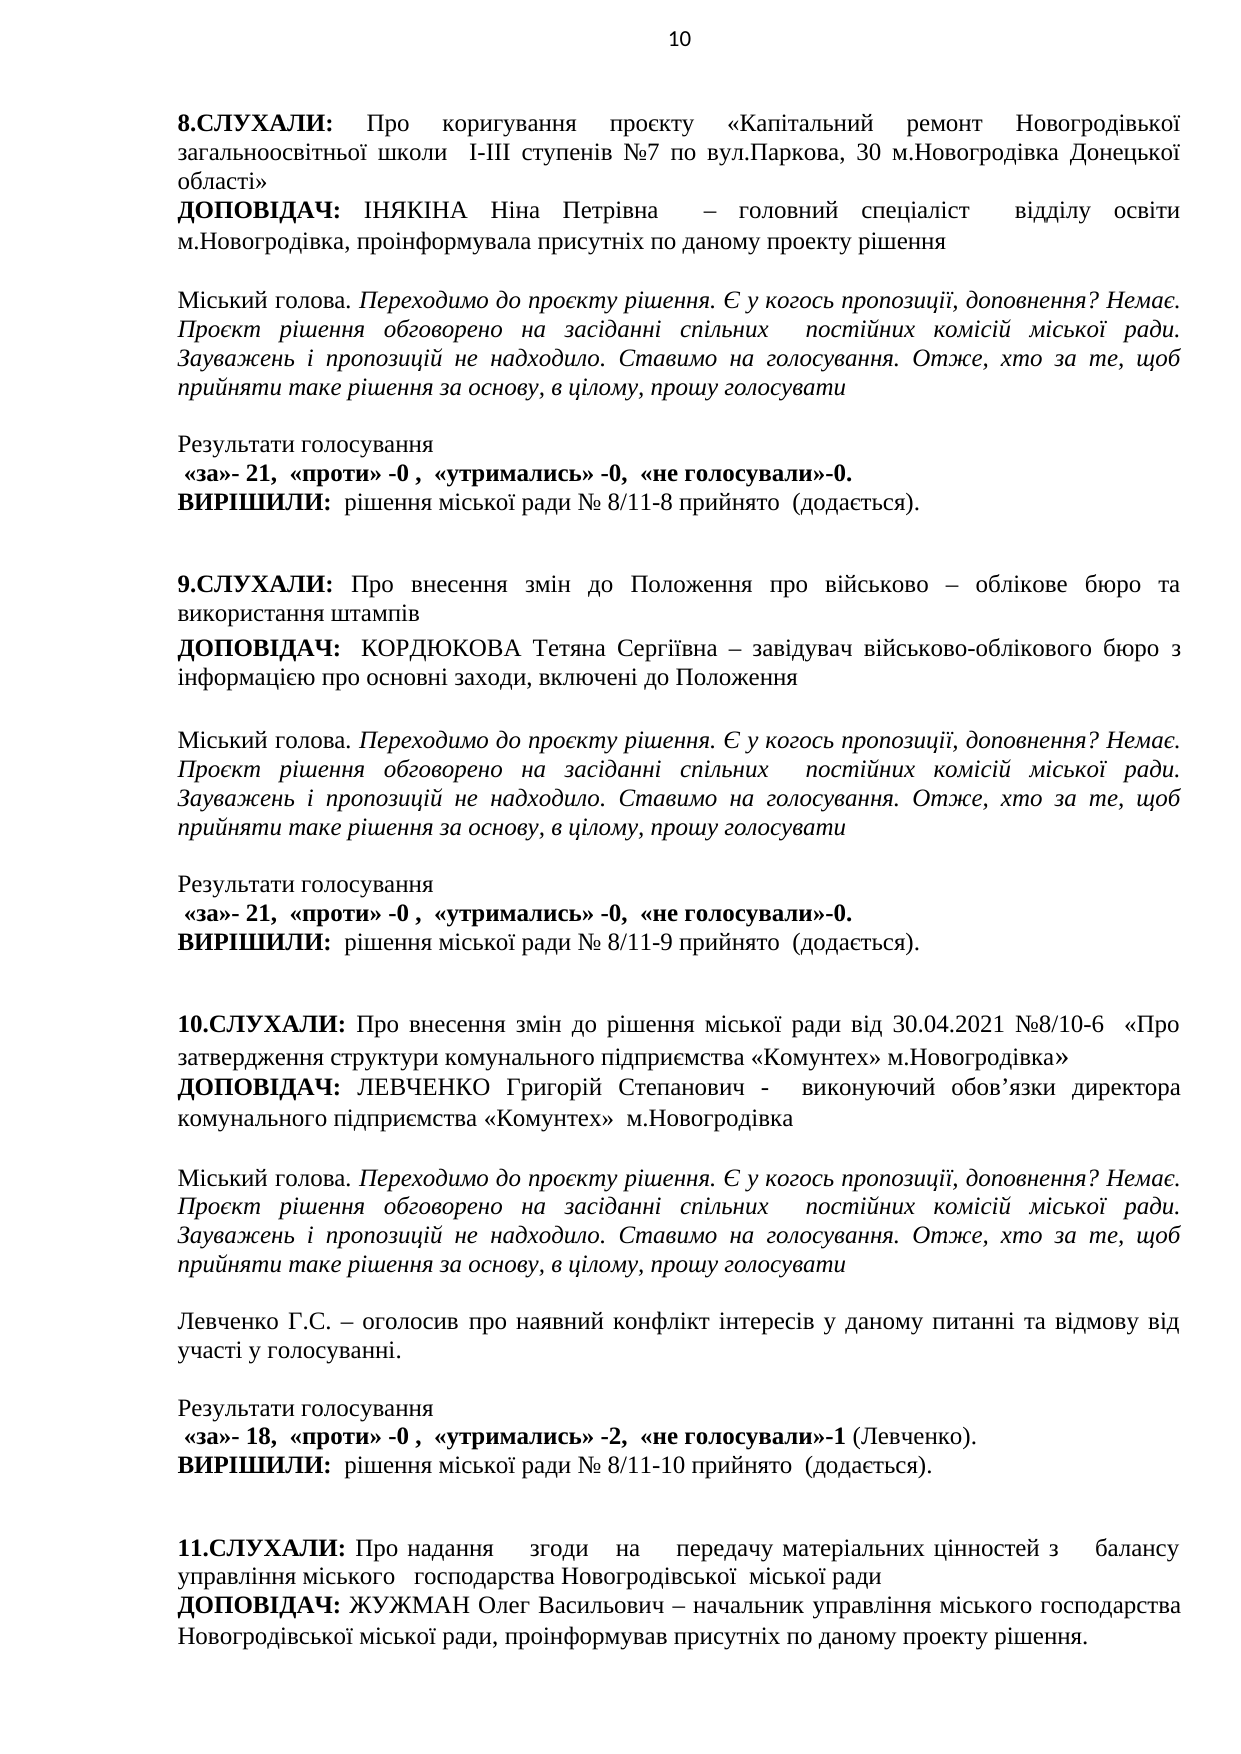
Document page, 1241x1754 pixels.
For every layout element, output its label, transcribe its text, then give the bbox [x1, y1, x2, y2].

text ВИРІШИЛИ: рішення міської ради № 8/11-8 прийнято (додається). [177, 487, 1181, 516]
text 8.СЛУХАЛИ: Про коригування проєкту «Капітальний ремонт Новогродівької загальноосвітньої школи І-ІІІ ступенів №7 по вул.Паркова, 30 м.Новогродівка Донецької області» [177, 108, 1181, 195]
text ДОПОВІДАЧ: ІНЯКІНА Ніна Петрівна – головний спеціаліст відділу освіти м.Новогродівка, проінформувала присутніх по даному проекту рішення [177, 195, 1181, 254]
text ДОПОВІДАЧ: ЖУЖМАН Олег Васильович – начальник управління міського господарства Новогродівської міської ради, проінформував присутніх по даному проекту рішення. [177, 1590, 1181, 1650]
text 10.СЛУХАЛИ: Про внесення змін до рішення міської ради від 30.04.2021 №8/10-6 «Про затвердження структури комунального підприємства «Комунтех» м.Новогродівка» [177, 1009, 1181, 1072]
text «за»- 21, «проти» -0 , «утримались» -0, «не голосували»-0. [177, 898, 1181, 927]
text ВИРІШИЛИ: рішення міської ради № 8/11-9 прийнято (додається). [177, 927, 1181, 956]
text ДОПОВІДАЧ: КОРДЮКОВА Тетяна Сергіївна – завідувач військово-облікового бюро з інформацією про основні заходи, включені до Положення [177, 633, 1181, 691]
text ВИРІШИЛИ: рішення міської ради № 8/11-10 прийнято (додається). [177, 1450, 1181, 1479]
text Результати голосування [177, 429, 1181, 458]
text ДОПОВІДАЧ: ЛЕВЧЕНКО Григорій Степанович - виконуючий обов’язки директора комунального підприємства «Комунтех» м.Новогродівка [177, 1072, 1181, 1132]
text Результати голосування [177, 869, 1181, 898]
text «за»- 18, «проти» -0 , «утримались» -2, «не голосували»-1 (Левченко). [177, 1421, 1181, 1450]
text 9.СЛУХАЛИ: Про внесення змін до Положення про військово – облікове бюро та використання штампів [177, 569, 1181, 627]
text Результати голосування [177, 1393, 1181, 1421]
text Левченко Г.С. – оголосив про наявний конфлікт інтересів у даному питанні та відмову від участі у голосуванні. [177, 1306, 1181, 1364]
text «за»- 21, «проти» -0 , «утримались» -0, «не голосували»-0. [177, 458, 1181, 487]
text 11.СЛУХАЛИ: Про надання згоди на передачу матеріальних цінностей з балансу управління міського господарства Новогродівської міської ради [177, 1533, 1181, 1590]
